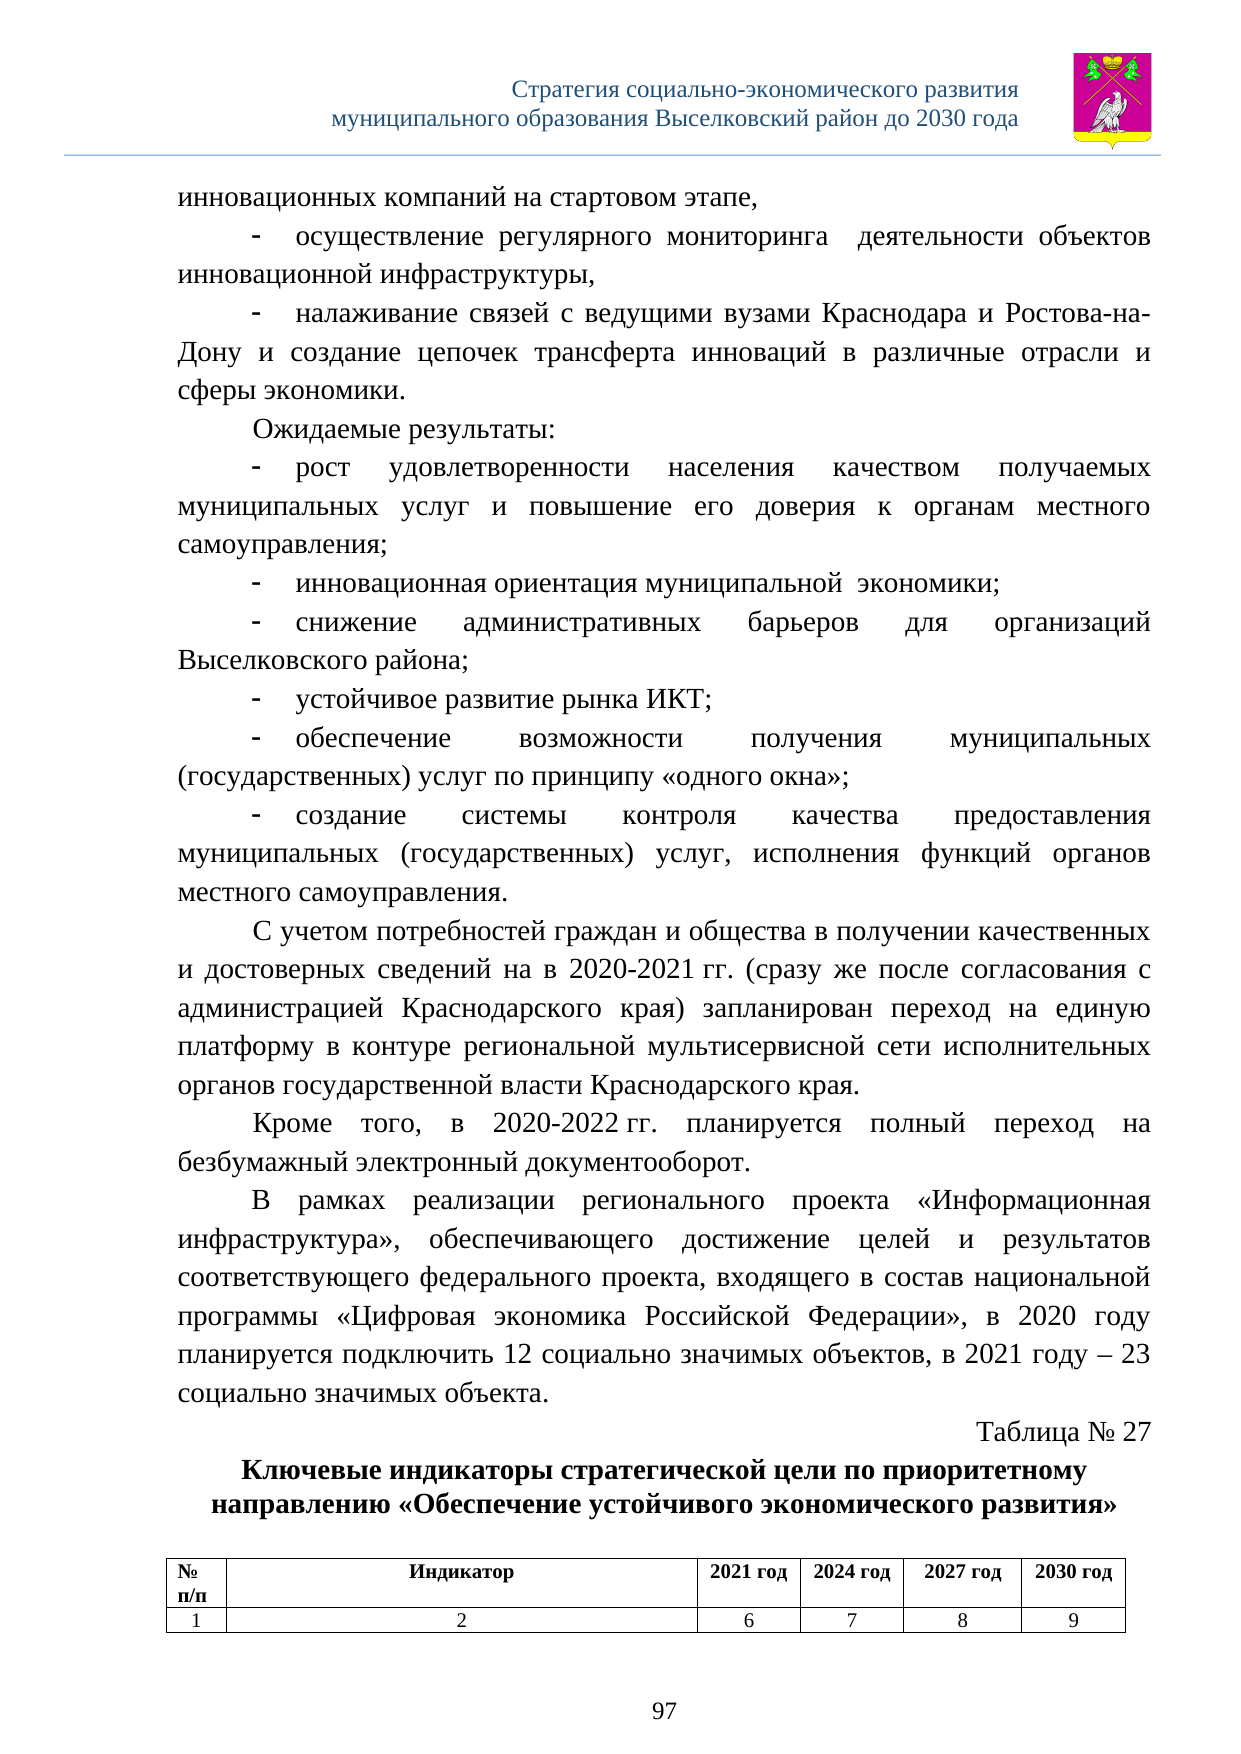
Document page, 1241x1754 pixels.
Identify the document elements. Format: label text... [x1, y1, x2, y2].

text Ожидаемые результаты: [177, 411, 1152, 444]
table_header 2021 год [698, 1559, 800, 1607]
text Таблица № 27 [177, 1414, 1152, 1447]
table_header 2030 год [1022, 1559, 1125, 1607]
table_header 2027 год [904, 1559, 1021, 1607]
text снижение административных барьеров для организаций Выселковского района; [177, 604, 1152, 676]
table_cell 1 [167, 1608, 226, 1632]
picture [1073, 53, 1152, 150]
table_cell 2 [227, 1608, 697, 1632]
table_header Индикатор [227, 1559, 697, 1607]
text В рамках реализации регионального проекта «Информационная инфраструктура», обеспечивающего достижение целей и результатов соответствующего федерального проекта, входящего в состав национальной программы «Цифровая экономика Российской Федерации», в 2020 году планируется подключить 12 социально значимых объектов, в 2021 году – 23 социально значимых объекта. [177, 1182, 1152, 1409]
text Кроме того, в 2020-2022 гг. планируется полный переход на безбумажный электронный документооборот. [177, 1105, 1152, 1177]
text использование венчурных механизмов государственной поддержки инновационных компаний на стартовом этапе, [177, 179, 1152, 213]
table_header 2024 год [801, 1559, 903, 1607]
text обеспечение возможности получения муниципальных (государственных) услуг по принципу «одного окна»; [177, 720, 1152, 792]
text рост удовлетворенности населения качеством получаемых муниципальных услуг и повышение его доверия к органам местного самоуправления; [177, 449, 1152, 560]
text устойчивое развитие рынка ИКТ; [177, 681, 1152, 715]
text осуществление регулярного мониторинга деятельности объектов инновационной инфраструктуры, [177, 218, 1152, 290]
text налаживание связей с ведущими вузами Краснодара и Ростова-на-Дону и создание цепочек трансферта инноваций в различные отрасли и сферы экономики. [177, 295, 1152, 406]
text инновационная ориентация муниципальной экономики; [177, 565, 1152, 599]
table_cell 9 [1022, 1608, 1125, 1632]
table_cell 7 [801, 1608, 903, 1632]
text создание системы контроля качества предоставления муниципальных (государственных) услуг, исполнения функций органов местного самоуправления. [177, 797, 1152, 908]
text направлению «Обеспечение устойчивого экономического развития» [177, 1486, 1152, 1519]
text Ключевые индикаторы стратегической цели по приоритетному [177, 1452, 1152, 1486]
table_cell 8 [904, 1608, 1021, 1632]
table_cell 6 [698, 1608, 800, 1632]
text С учетом потребностей граждан и общества в получении качественных и достоверных сведений на в 2020-2021 гг. (сразу же после согласования с администрацией Краснодарского края) запланирован переход на единую платформу в контуре региональной мультисервисной сети исполнительных органов государственной власти Краснодарского края. [177, 913, 1152, 1100]
table_header № п/п [167, 1559, 226, 1607]
